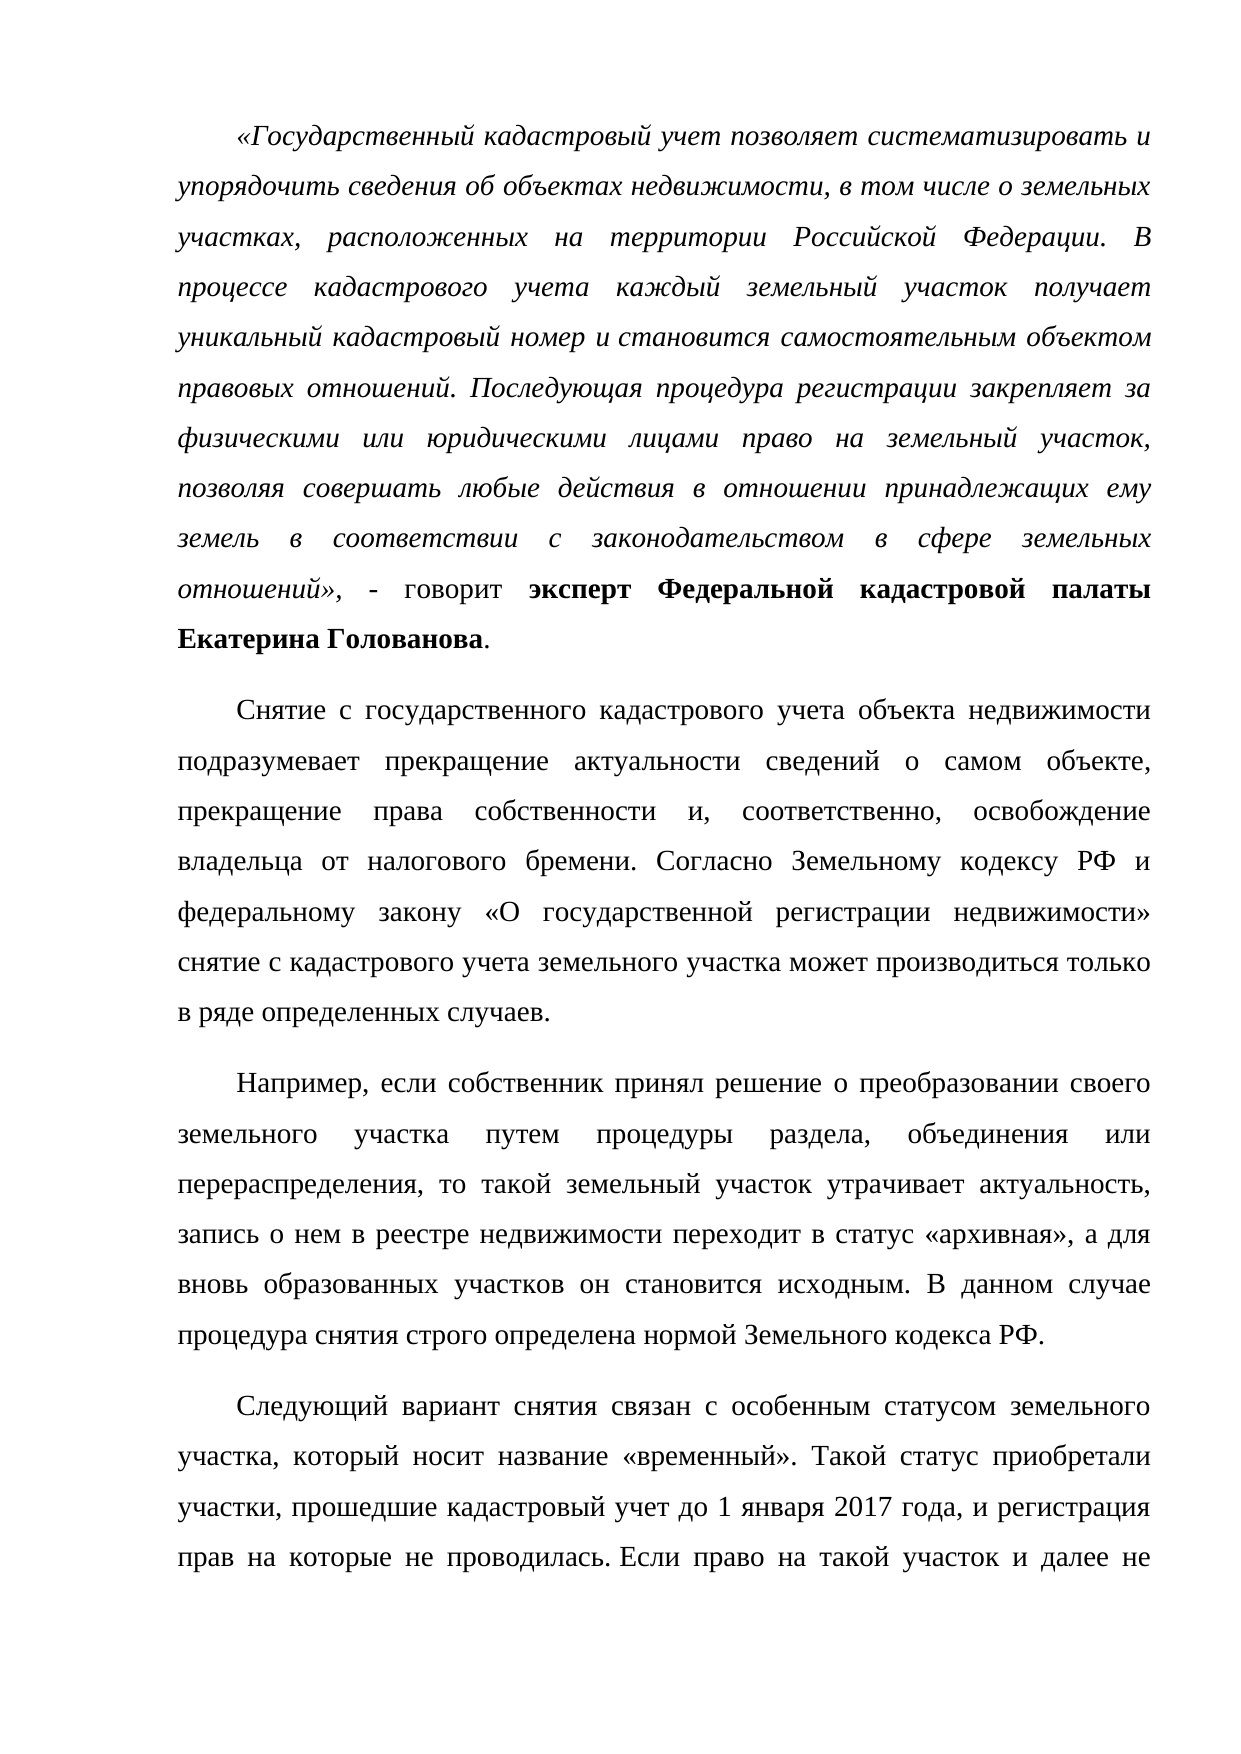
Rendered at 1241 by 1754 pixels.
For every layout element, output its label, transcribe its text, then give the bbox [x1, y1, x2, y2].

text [177, 1388, 1152, 1573]
text Например, если собственник принял решение о преобразовании своего земельного участка путем процедуры раздела, объединения или перераспределения, то такой земельный участок утрачивает актуальность, запись о нем в реестре недвижимости переходит в статус «архивная», а для вновь образованных участков он становится исходным. В данном случае процедура снятия строго определена нормой Земельного кодекса РФ. [177, 1065, 1152, 1351]
text «Государственный кадастровый учет позволяет систематизировать и упорядочить сведения об объектах недвижимости, в том числе о земельных участках, расположенных на территории Российской Федерации. В процессе кадастрового учета каждый земельный участок получает уникальный кадастровый номер и становится самостоятельным объектом правовых отношений. Последующая процедура регистрации закрепляет за физическими или юридическими лицами право на земельный участок, позволяя совершать любые действия в отношении принадлежащих ему земель в соответствии с законодательством в сфере земельных отношений», - говорит эксперт Федеральной кадастровой палаты Екатерина Голованова. [177, 118, 1152, 655]
text Снятие с государственного кадастрового учета объекта недвижимости подразумевает прекращение актуальности сведений о самом объекте, прекращение права собственности и, соответственно, освобождение владельца от налогового бремени. Согласно Земельному кодексу РФ и федеральному закону «О государственной регистрации недвижимости» снятие с кадастрового учета земельного участка может производиться только в ряде определенных случаев. [177, 692, 1152, 1028]
